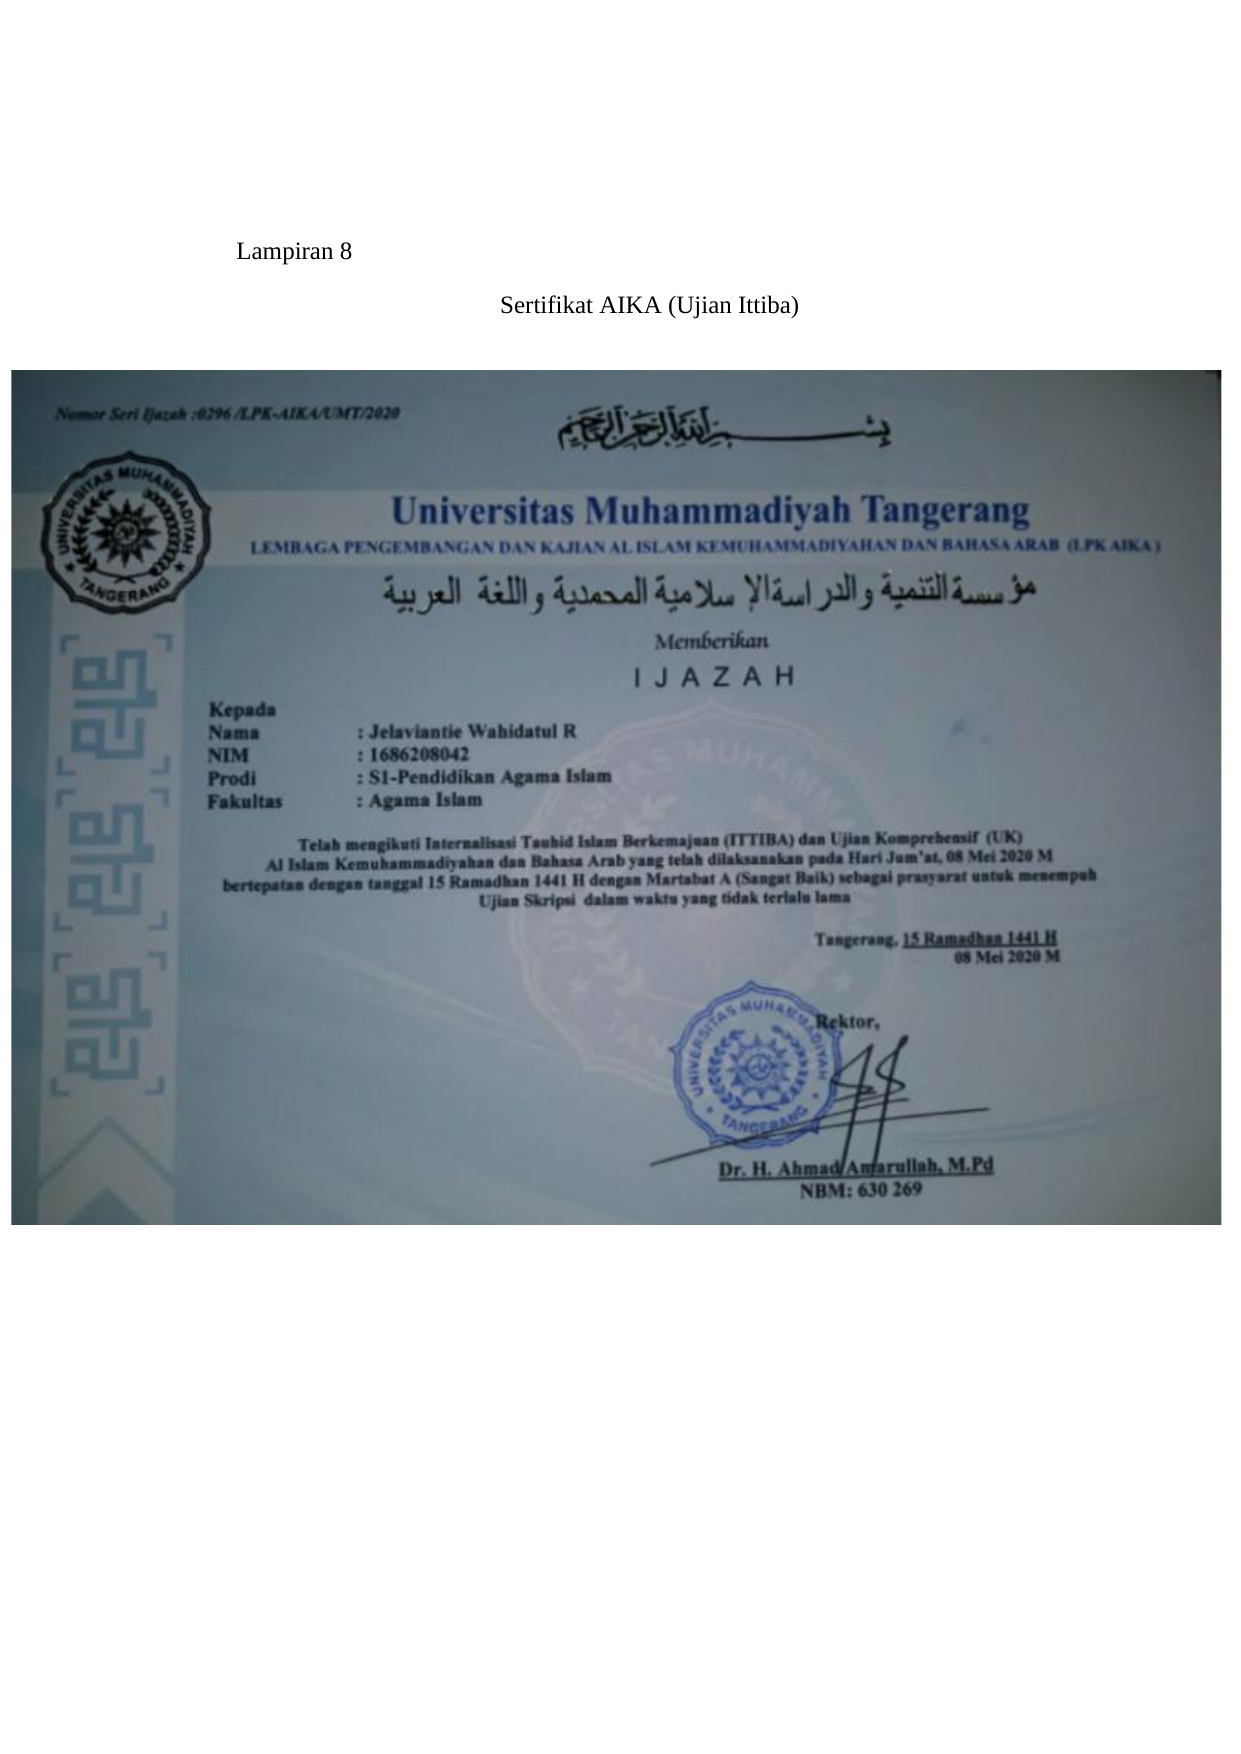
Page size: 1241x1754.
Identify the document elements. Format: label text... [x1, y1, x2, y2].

picture [11, 370, 1222, 1225]
text Lampiran 8 [236, 236, 1063, 265]
text Sertifikat AIKA (Ujian Ittiba) [236, 290, 1063, 319]
